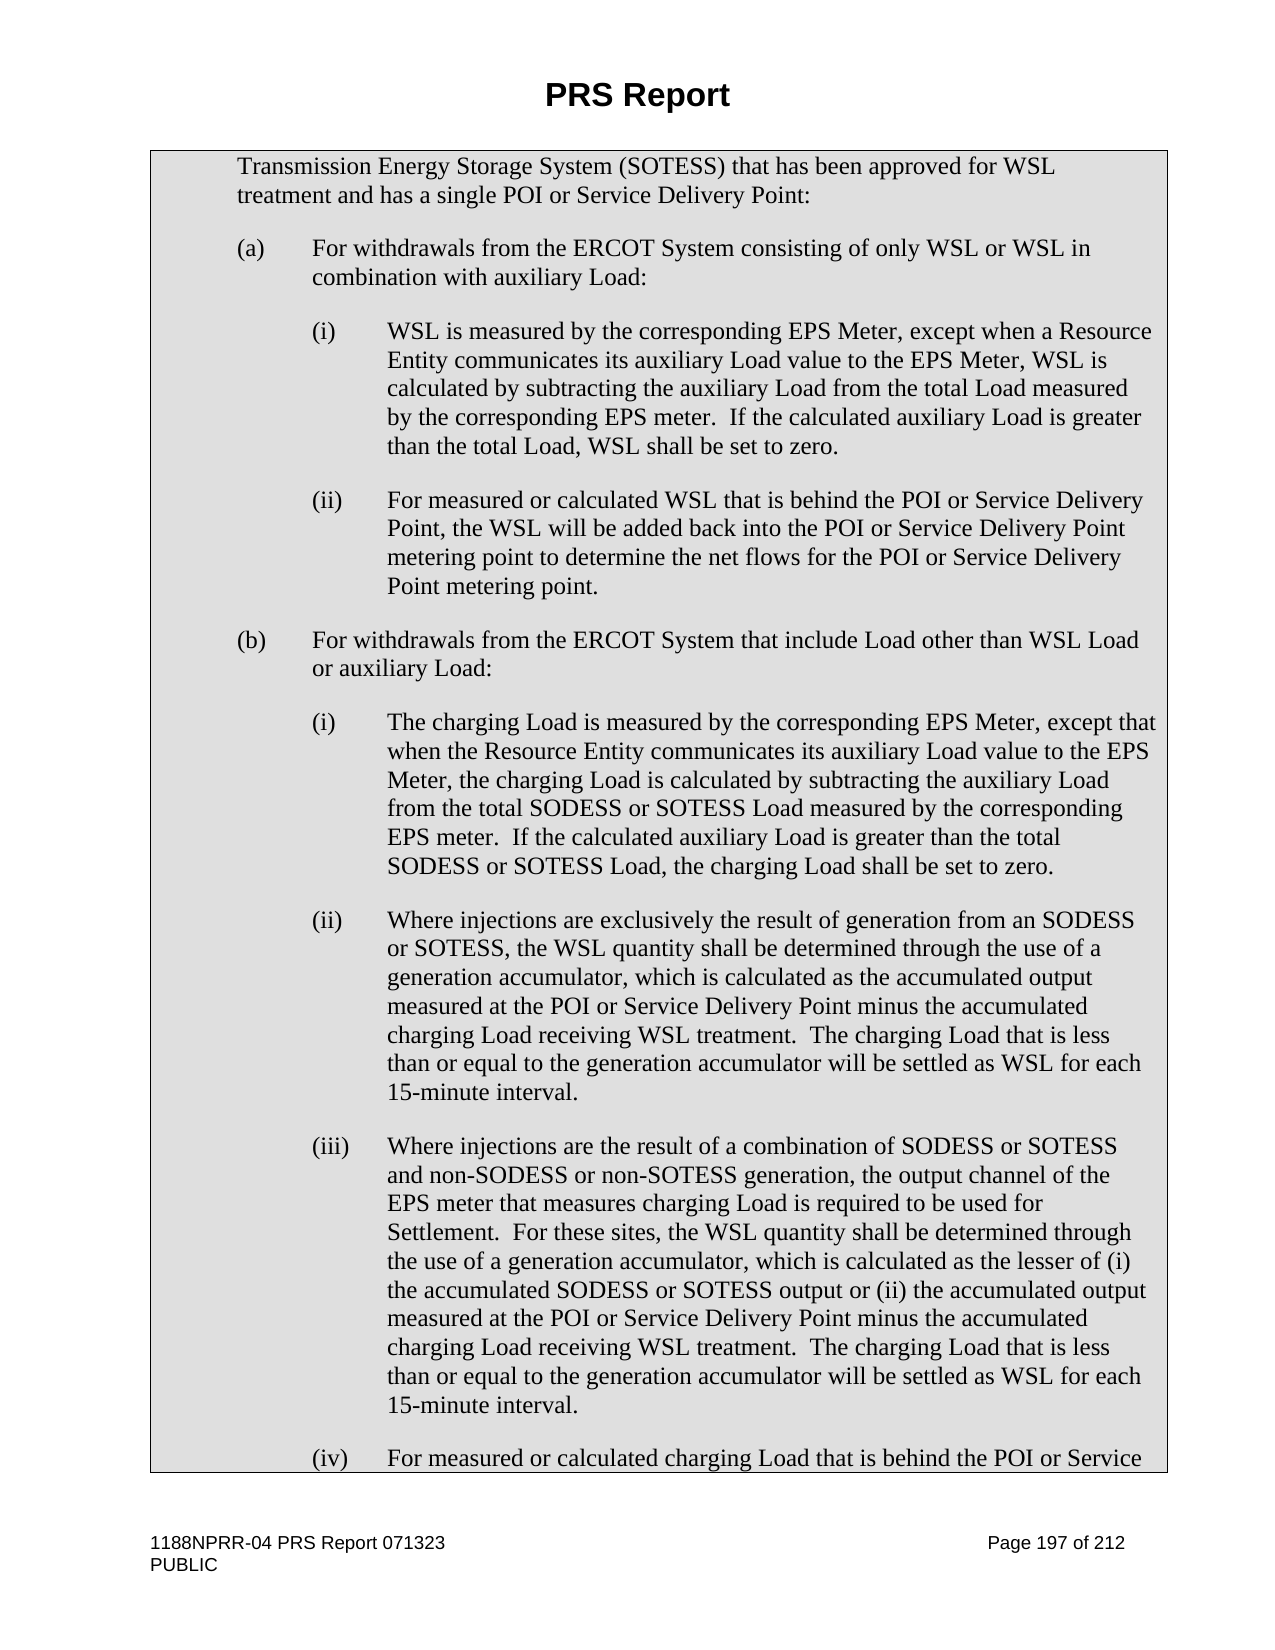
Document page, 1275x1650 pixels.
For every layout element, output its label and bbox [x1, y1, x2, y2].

table_header [151, 151, 1167, 1472]
